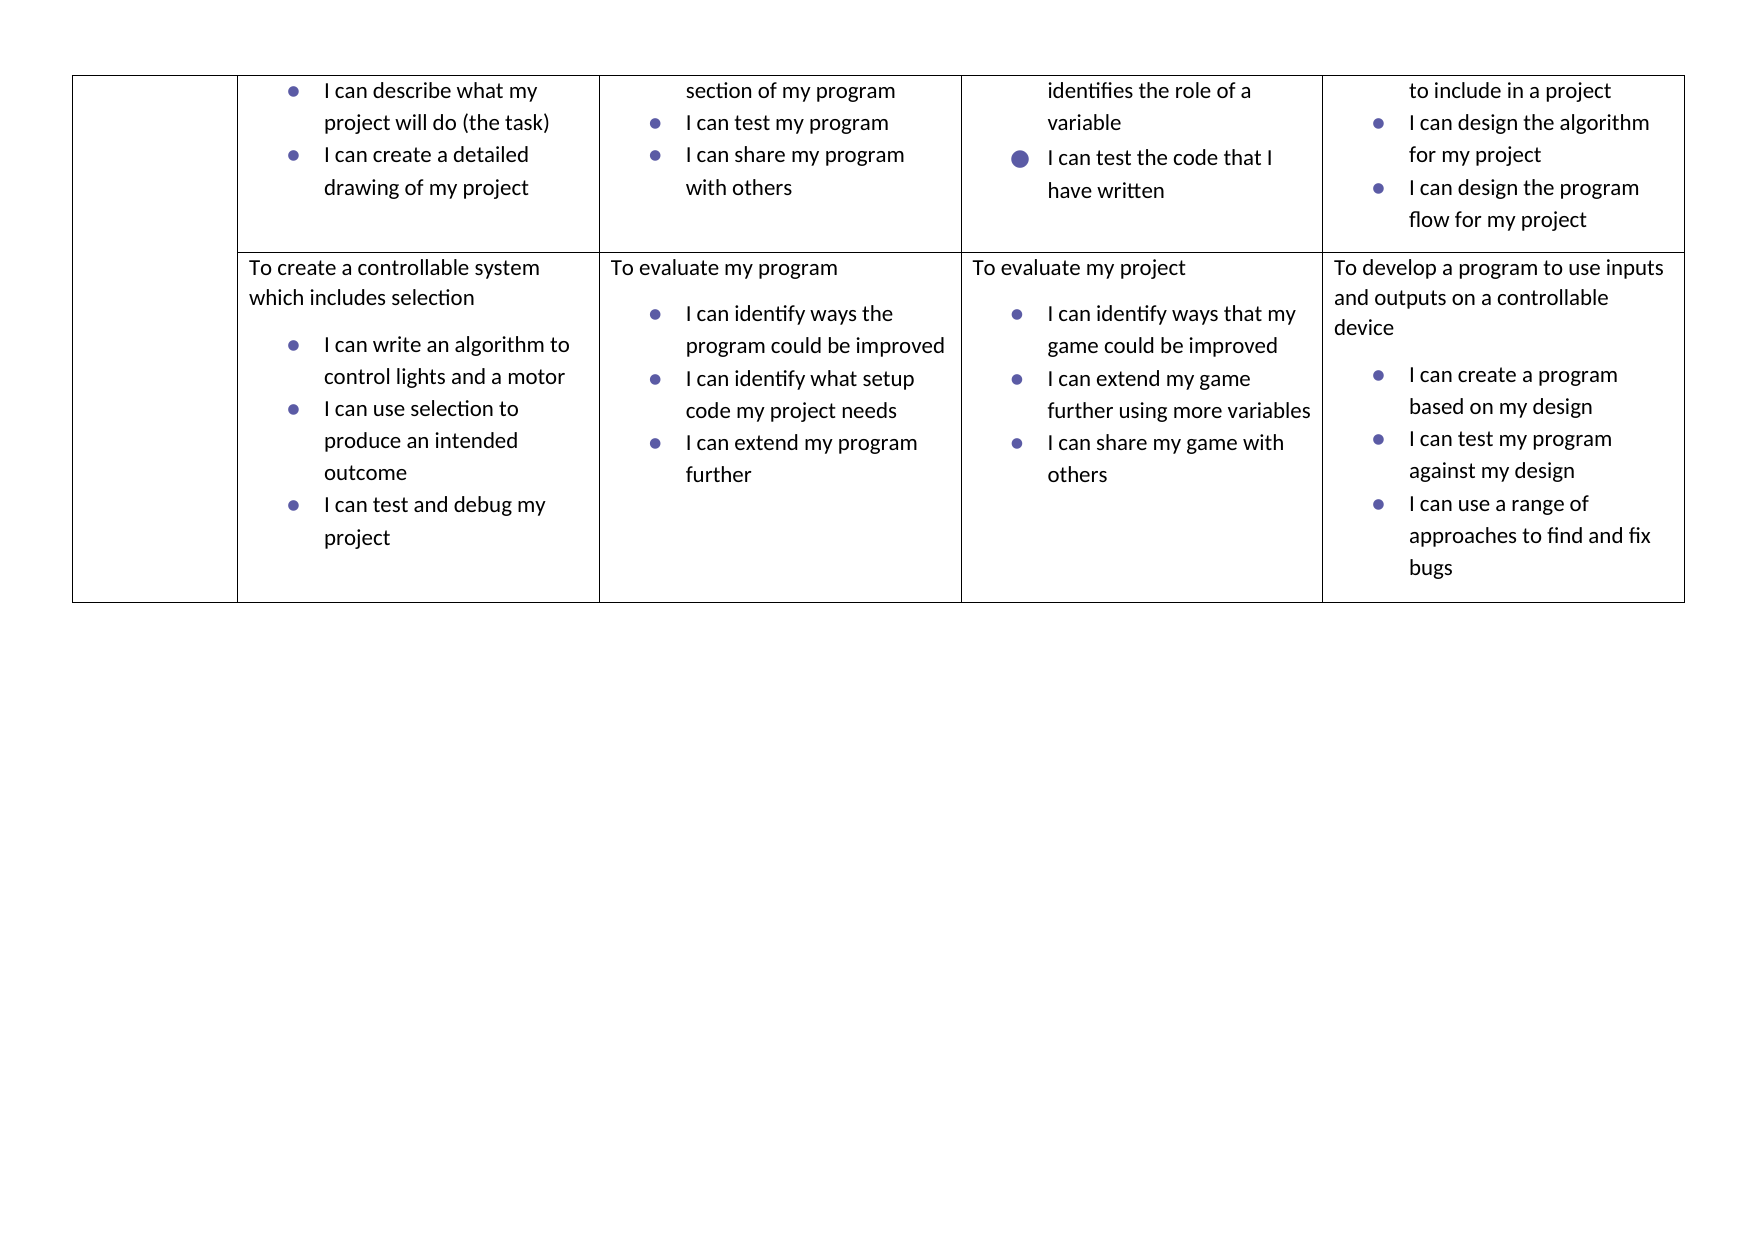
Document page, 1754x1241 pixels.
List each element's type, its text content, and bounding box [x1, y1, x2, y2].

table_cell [1323, 76, 1684, 252]
table_cell To develop a program to use inputs and outputs on a controllable device I can create a program based on my design I can test my program against my design I can use a range of approaches to find and fix bugs [1323, 253, 1684, 602]
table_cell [600, 76, 961, 252]
table_cell To evaluate my program I can identify ways the program could be improved I can identify what setup code my project needs I can extend my program further [600, 253, 961, 602]
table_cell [962, 76, 1322, 252]
table_cell To create a controllable system which includes selection I can write an algorithm to control lights and a motor I can use selection to produce an intended outcome I can test and debug my project [238, 253, 599, 602]
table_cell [238, 76, 599, 252]
table_cell To evaluate my project I can identify ways that my game could be improved I can extend my game further using more variables I can share my game with others [962, 253, 1322, 602]
